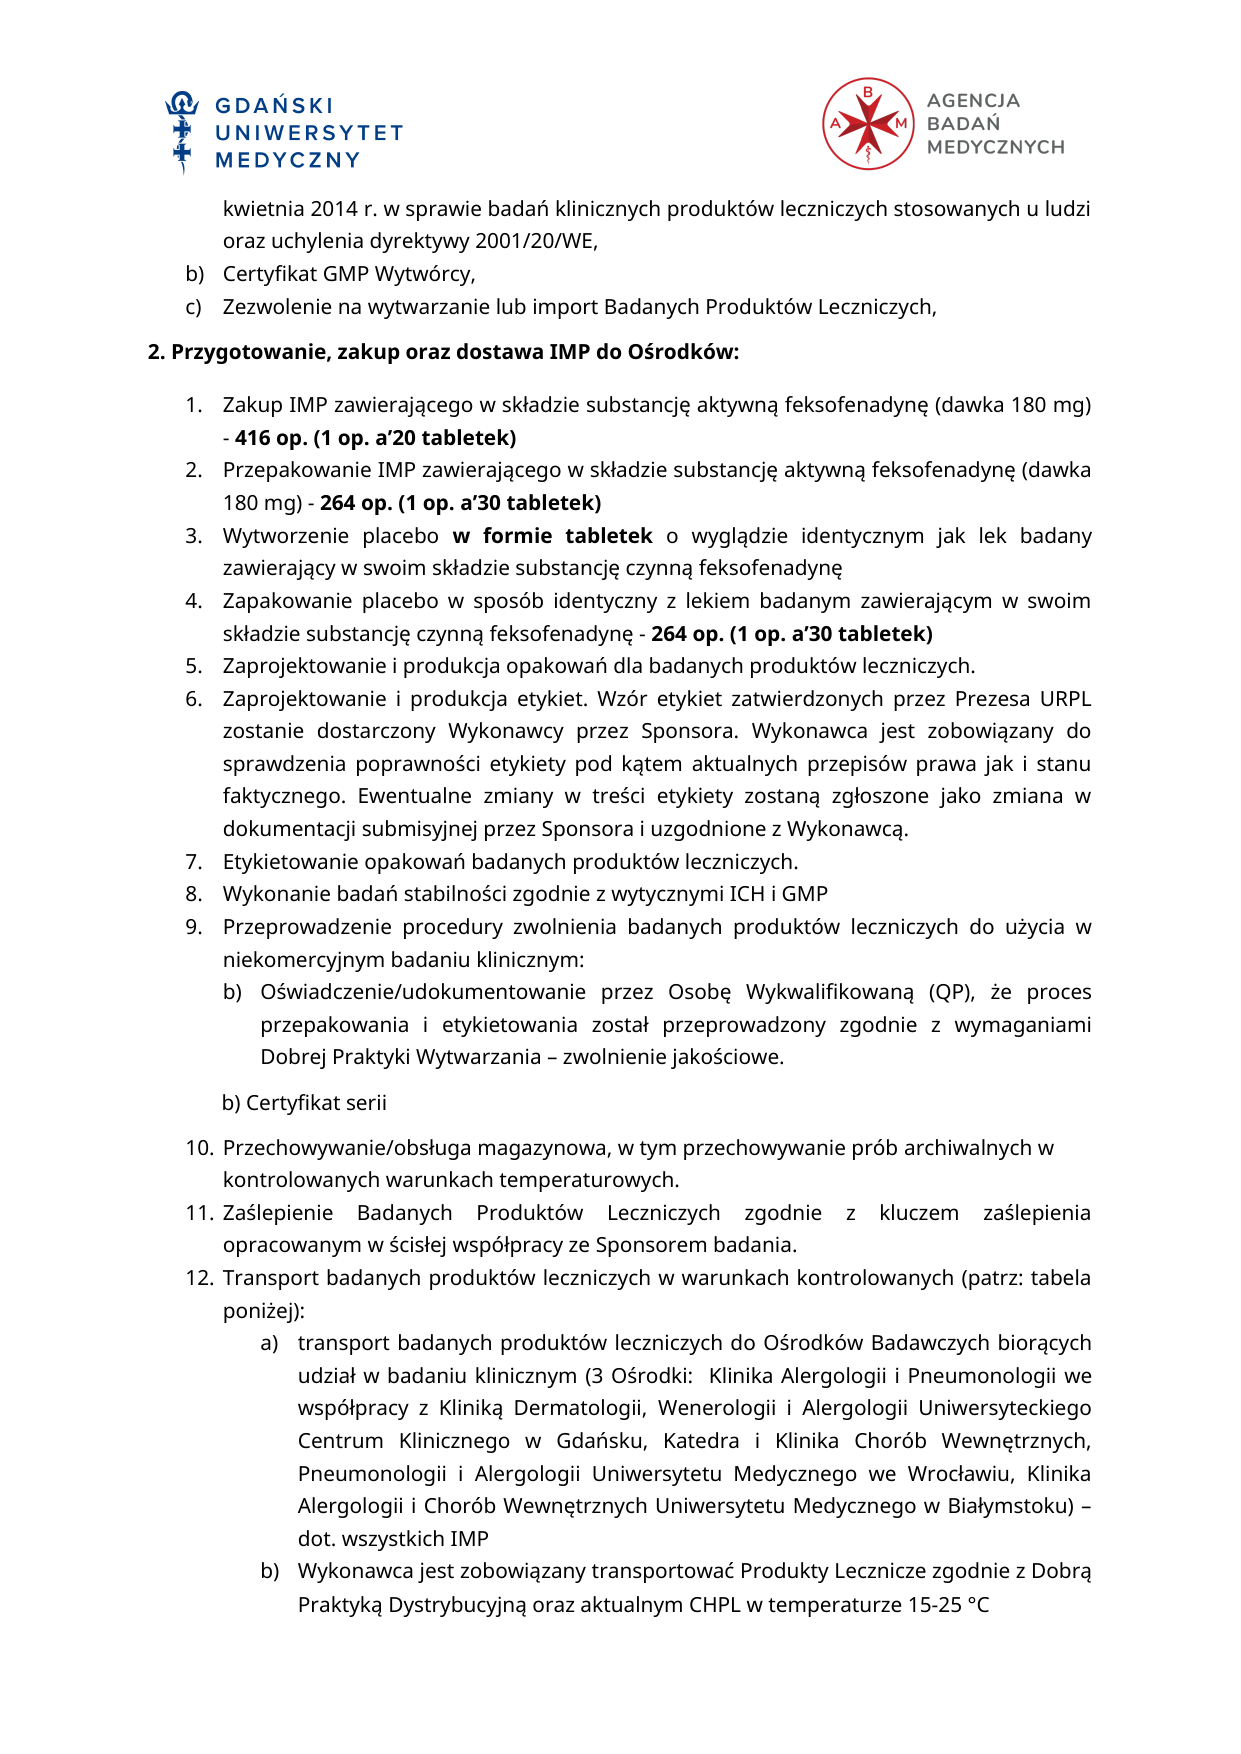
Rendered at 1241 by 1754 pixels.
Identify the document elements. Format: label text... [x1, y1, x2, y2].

text b) Certyfikat serii [148, 1088, 1093, 1116]
list Transport badanych produktów leczniczych w warunkach kontrolowanych (patrz: tabela poniżej): [185, 1263, 1093, 1324]
text 2. Przygotowanie, zakup oraz dostawa IMP do Ośrodków: [148, 337, 1093, 365]
list Przechowywanie/obsługa magazynowa, w tym przechowywanie prób archiwalnych w kontrolowanych warunkach temperaturowych. [185, 1133, 1093, 1194]
list Oświadczenie/udokumentowanie przez Osobę Wykwalifikowaną (QP), że proces przepakowania i etykietowania został przeprowadzony zgodnie z wymaganiami Dobrej Praktyki Wytwarzania – zwolnienie jakościowe. [223, 977, 1093, 1071]
list Zaślepienie Badanych Produktów Leczniczych zgodnie z kluczem zaślepienia opracowanym w ścisłej współpracy ze Sponsorem badania. [185, 1198, 1093, 1259]
list transport badanych produktów leczniczych do Ośrodków Badawczych biorących udział w badaniu klinicznym (3 Ośrodki: Klinika Alergologii i Pneumonologii we współpracy z Kliniką Dermatologii, Wenerologii i Alergologii Uniwersyteckiego Centrum Klinicznego w Gdańsku, Katedra i Klinika Chorób Wewnętrznych, Pneumonologii i Alergologii Uniwersytetu Medycznego we Wrocławiu, Klinika Alergologii i Chorób Wewnętrznych Uniwersytetu Medycznego w Białymstoku) – dot. wszystkich IMP [260, 1328, 1093, 1552]
list Zaprojektowanie i produkcja opakowań dla badanych produktów leczniczych. [185, 651, 1093, 680]
picture [147, 73, 420, 194]
list Wykonawca jest zobowiązany transportować Produkty Lecznicze zgodnie z Dobrą Praktyką Dystrybucyjną oraz aktualnym CHPL w temperaturze 15-25 °C [260, 1557, 1093, 1619]
list Etykietowanie opakowań badanych produktów leczniczych. [185, 847, 1093, 875]
list Zakup IMP zawierającego w składzie substancję aktywną feksofenadynę (dawka 180 mg) - 416 op. (1 op. a’20 tabletek) [185, 390, 1093, 451]
list Zezwolenie na wytwarzanie lub import Badanych Produktów Leczniczych, [185, 292, 1093, 320]
list Przeprowadzenie procedury zwolnienia badanych produktów leczniczych do użycia w niekomercyjnym badaniu klinicznym: [185, 912, 1093, 973]
list Przepakowanie IMP zawierającego w składzie substancję aktywną feksofenadynę (dawka 180 mg) - 264 op. (1 op. a’30 tabletek) [185, 456, 1093, 517]
picture [809, 51, 1074, 194]
list Wytworzenie placebo w formie tabletek o wyglądzie identycznym jak lek badany zawierający w swoim składzie substancję czynną feksofenadynę [185, 521, 1093, 582]
list Wykonanie badań stabilności zgodnie z wytycznymi ICH i GMP [185, 879, 1093, 908]
list Zaprojektowanie i produkcja etykiet. Wzór etykiet zatwierdzonych przez Prezesa URPL zostanie dostarczony Wykonawcy przez Sponsora. Wykonawca jest zobowiązany do sprawdzenia poprawności etykiety pod kątem aktualnych przepisów prawa jak i stanu faktycznego. Ewentualne zmiany w treści etykiety zostaną zgłoszone jako zmiana w dokumentacji submisyjnej przez Sponsora i uzgodnione z Wykonawcą. [185, 684, 1093, 843]
list Zapakowanie placebo w sposób identyczny z lekiem badanym zawierającym w swoim składzie substancję czynną feksofenadynę - 264 op. (1 op. a’30 tabletek) [185, 586, 1093, 647]
list Certyfikat GMP Wytwórcy, [185, 259, 1093, 288]
